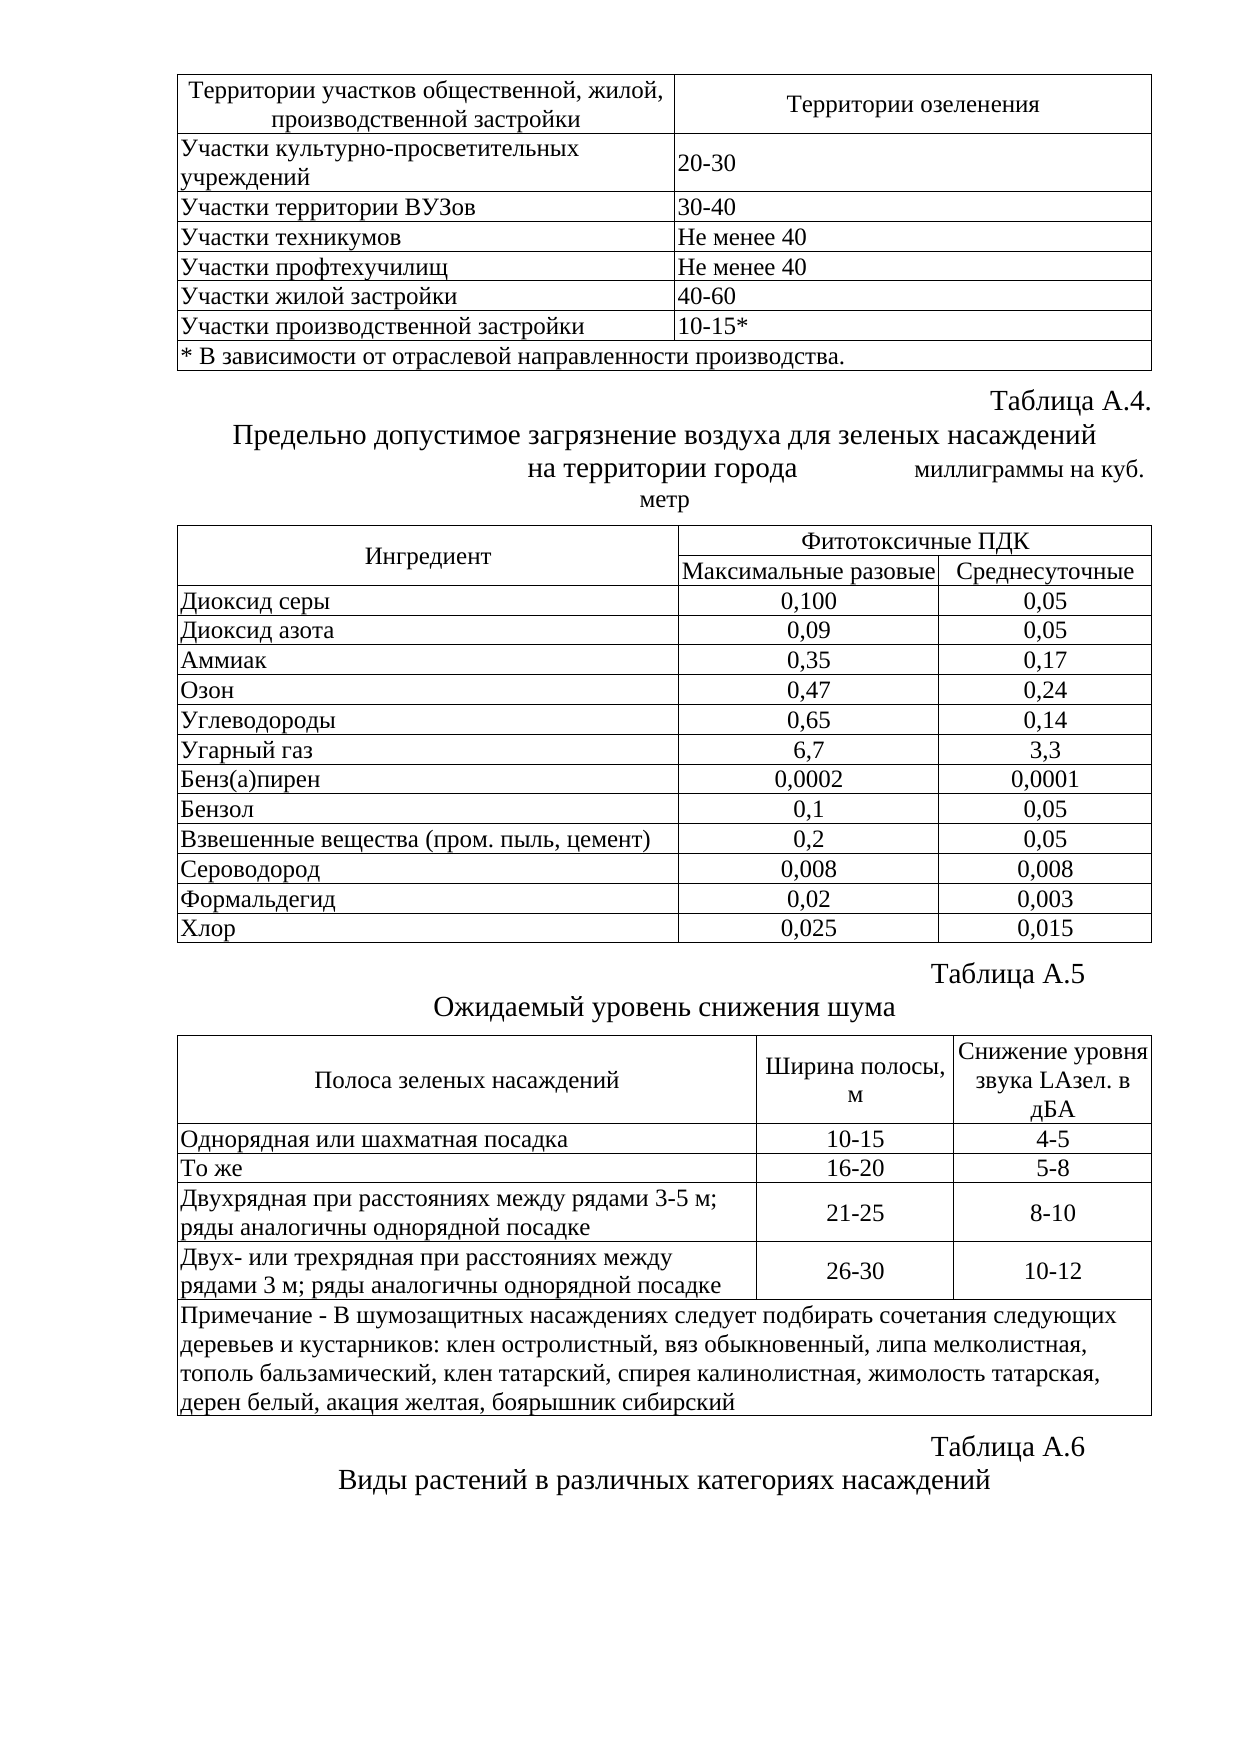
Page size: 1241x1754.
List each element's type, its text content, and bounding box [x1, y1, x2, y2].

table_cell 6,7 [679, 735, 938, 763]
table_cell То же [178, 1154, 756, 1182]
table_cell Взвешенные вещества (пром. пыль, цемент) [178, 824, 678, 853]
table_cell 16-20 [757, 1154, 953, 1182]
table_cell Угарный газ [178, 735, 678, 763]
table_cell 0,47 [679, 675, 938, 704]
text на территории города миллиграммы на куб. метр [177, 450, 1152, 513]
table_cell 10-15* [675, 311, 1151, 340]
text Виды растений в различных категориях насаждений [177, 1462, 1152, 1496]
table_header Фитотоксичные ПДК [679, 526, 1151, 555]
table_header Снижение уровня звука LАзел. в дБА [954, 1036, 1151, 1123]
table_cell Аммиак [178, 645, 678, 674]
table_cell Участки культурно-просветительных учреждений [178, 134, 674, 191]
table_cell Бензол [178, 794, 678, 823]
table_header Ширина полосы, м [757, 1036, 953, 1123]
table_cell Участки территории ВУЗов [178, 192, 674, 221]
text Предельно допустимое загрязнение воздуха для зеленых насаждений [177, 417, 1152, 450]
text Ожидаемый уровень снижения шума [177, 989, 1152, 1023]
table_cell 0,008 [679, 854, 938, 883]
table_cell Сероводород [178, 854, 678, 883]
table_cell Не менее 40 [675, 252, 1151, 280]
table_cell Хлор [178, 914, 678, 942]
table_cell Формальдегид [178, 884, 678, 912]
table_cell Диоксид серы [178, 586, 678, 614]
table_cell Участки техникумов [178, 222, 674, 251]
table_cell Бенз(а)пирен [178, 765, 678, 793]
table_cell Участки производственной застройки [178, 311, 674, 340]
table_cell Максимальные разовые [679, 556, 938, 585]
table_cell 0,17 [939, 645, 1151, 674]
table_cell 0,05 [939, 824, 1151, 853]
table_cell 26-30 [757, 1242, 953, 1299]
table_cell Примечание - В шумозащитных насаждениях следует подбирать сочетания следующих деревьев и кустарников: клен остролистный, вяз обыкновенный, липа мелколистная, тополь бальзамический, клен татарский, спирея калинолистная, жимолость татарская, дерен белый, акация желтая, боярышник сибирский [178, 1300, 1151, 1415]
table_cell Среднесуточные [939, 556, 1151, 585]
table_cell 0,09 [679, 616, 938, 644]
table_cell 0,05 [939, 586, 1151, 614]
table_cell 0,0001 [939, 765, 1151, 793]
table_cell 0,65 [679, 705, 938, 734]
text Таблица А.4. [177, 383, 1152, 417]
table_cell 40-60 [675, 281, 1151, 310]
table_cell 0,1 [679, 794, 938, 823]
table_cell Диоксид азота [178, 616, 678, 644]
text Таблица А.6 [177, 1429, 1152, 1462]
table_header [178, 75, 674, 132]
table_cell 0,025 [679, 914, 938, 942]
table_cell 0,35 [679, 645, 938, 674]
table_cell 0,015 [939, 914, 1151, 942]
table_cell Участки жилой застройки [178, 281, 674, 310]
table_cell Двухрядная при расстояниях между рядами 3-; ряды аналогичны однорядной посадке [178, 1183, 756, 1241]
table_cell 30-40 [675, 192, 1151, 221]
table_cell 5-8 [954, 1154, 1151, 1182]
text Таблица А.5 [177, 956, 1152, 989]
table_header Ингредиент [178, 526, 678, 585]
table_cell 0,003 [939, 884, 1151, 912]
table_cell 10-12 [954, 1242, 1151, 1299]
table_cell 20-30 [675, 134, 1151, 191]
table_cell 4-5 [954, 1124, 1151, 1152]
table_cell 0,0002 [679, 765, 938, 793]
table_cell 10-15 [757, 1124, 953, 1152]
table_cell 3,3 [939, 735, 1151, 763]
table_header Территории озеленения [675, 75, 1151, 132]
table_cell Не менее 40 [675, 222, 1151, 251]
table_cell Двух- или трехрядная при расстояниях между рядами ; ряды аналогичны однорядной посадке [178, 1242, 756, 1299]
table_cell 0,100 [679, 586, 938, 614]
table_cell 0,02 [679, 884, 938, 912]
table_cell Однорядная или шахматная посадка [178, 1124, 756, 1152]
table_cell Озон [178, 675, 678, 704]
table_cell 0,14 [939, 705, 1151, 734]
table_cell 0,24 [939, 675, 1151, 704]
table_cell 0,2 [679, 824, 938, 853]
table_cell 0,008 [939, 854, 1151, 883]
table_cell * В зависимости от отраслевой направленности производства. [178, 341, 1151, 370]
table_cell 0,05 [939, 794, 1151, 823]
table_cell 8-10 [954, 1183, 1151, 1241]
table_cell 21-25 [757, 1183, 953, 1241]
table_header Полоса зеленых насаждений [178, 1036, 756, 1123]
table_cell Участки профтехучилищ [178, 252, 674, 280]
table_cell 0,05 [939, 616, 1151, 644]
table_cell Углеводороды [178, 705, 678, 734]
